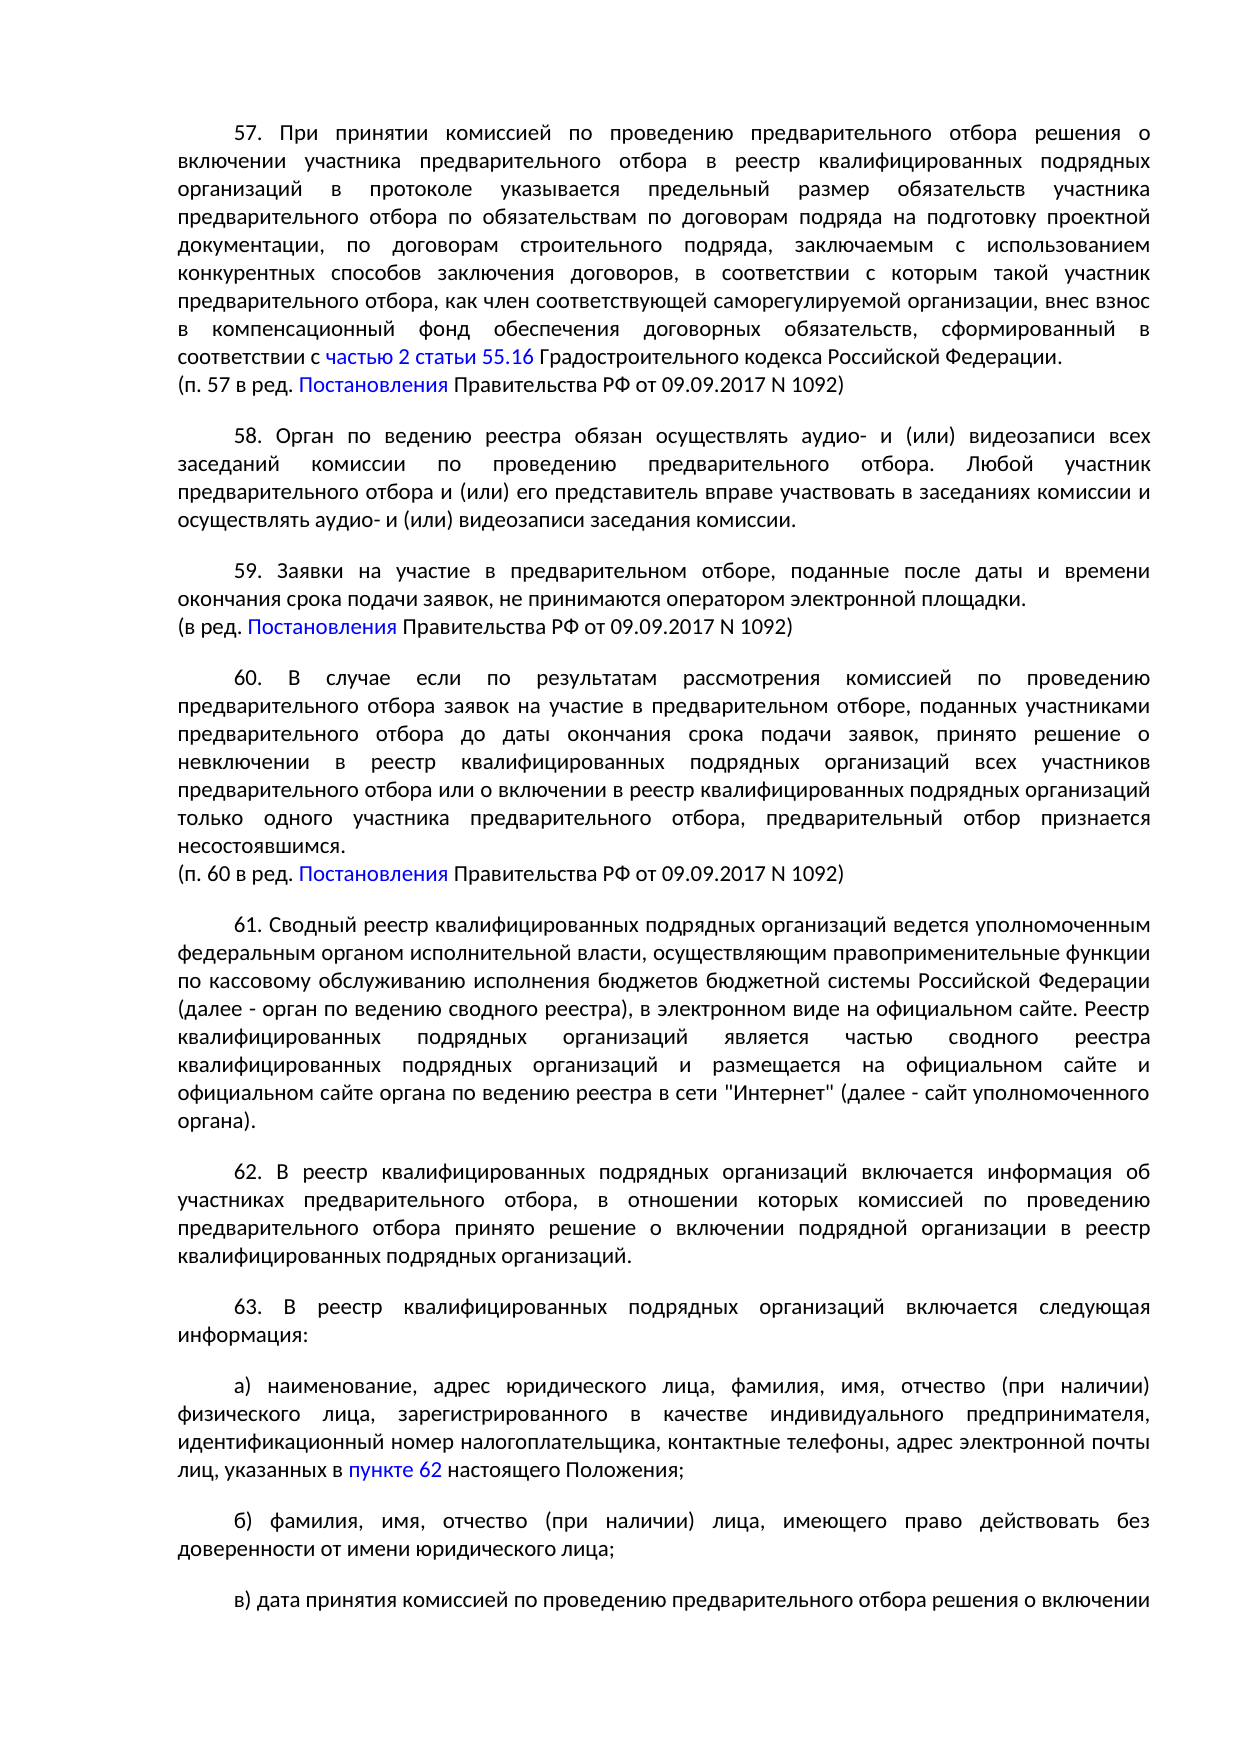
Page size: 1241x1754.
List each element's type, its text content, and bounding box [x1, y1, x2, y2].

text 60. В случае если по результатам рассмотрения комиссией по проведению предварительного отбора заявок на участие в предварительном отборе, поданных участниками предварительного отбора до даты окончания срока подачи заявок, принято решение о невключении в реестр квалифицированных подрядных организаций всех участников предварительного отбора или о включении в реестр квалифицированных подрядных организаций только одного участника предварительного отбора, предварительный отбор признается несостоявшимся. [177, 663, 1152, 859]
text 58. Орган по ведению реестра обязан осуществлять аудио- и (или) видеозаписи всех заседаний комиссии по проведению предварительного отбора. Любой участник предварительного отбора и (или) его представитель вправе участвовать в заседаниях комиссии и осуществлять аудио- и (или) видеозаписи заседания комиссии. [177, 421, 1152, 533]
text (п. 57 в ред. Постановления Правительства РФ от 09.09.2017 N 1092) [177, 370, 1152, 398]
text 57. При принятии комиссией по проведению предварительного отбора решения о включении участника предварительного отбора в реестр квалифицированных подрядных организаций в протоколе указывается предельный размер обязательств участника предварительного отбора по обязательствам по договорам подряда на подготовку проектной документации, по договорам строительного подряда, заключаемым с использованием конкурентных способов заключения договоров, в соответствии с которым такой участник предварительного отбора, как член соответствующей саморегулируемой организации, внес взнос в компенсационный фонд обеспечения договорных обязательств, сформированный в соответствии с частью 2 статьи 55.16 Градостроительного кодекса Российской Федерации. [177, 118, 1152, 370]
text а) наименование, адрес юридического лица, фамилия, имя, отчество (при наличии) физического лица, зарегистрированного в качестве индивидуального предпринимателя, идентификационный номер налогоплательщика, контактные телефоны, адрес электронной почты лиц, указанных в пункте 62 настоящего Положения; [177, 1371, 1152, 1483]
text (п. 60 в ред. Постановления Правительства РФ от 09.09.2017 N 1092) [177, 859, 1152, 887]
text (в ред. Постановления Правительства РФ от 09.09.2017 N 1092) [177, 612, 1152, 640]
text 63. В реестр квалифицированных подрядных организаций включается следующая информация: [177, 1292, 1152, 1348]
text 61. Сводный реестр квалифицированных подрядных организаций ведется уполномоченным федеральным органом исполнительной власти, осуществляющим правоприменительные функции по кассовому обслуживанию исполнения бюджетов бюджетной системы Российской Федерации (далее - орган по ведению сводного реестра), в электронном виде на официальном сайте. Реестр квалифицированных подрядных организаций является частью сводного реестра квалифицированных подрядных организаций и размещается на официальном сайте и официальном сайте органа по ведению реестра в сети "Интернет" (далее - сайт уполномоченного органа). [177, 910, 1152, 1134]
text б) фамилия, имя, отчество (при наличии) лица, имеющего право действовать без доверенности от имени юридического лица; [177, 1506, 1152, 1562]
text 62. В реестр квалифицированных подрядных организаций включается информация об участниках предварительного отбора, в отношении которых комиссией по проведению предварительного отбора принято решение о включении подрядной организации в реестр квалифицированных подрядных организаций. [177, 1157, 1152, 1269]
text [177, 1585, 1152, 1613]
text 59. Заявки на участие в предварительном отборе, поданные после даты и времени окончания срока подачи заявок, не принимаются оператором электронной площадки. [177, 556, 1152, 612]
